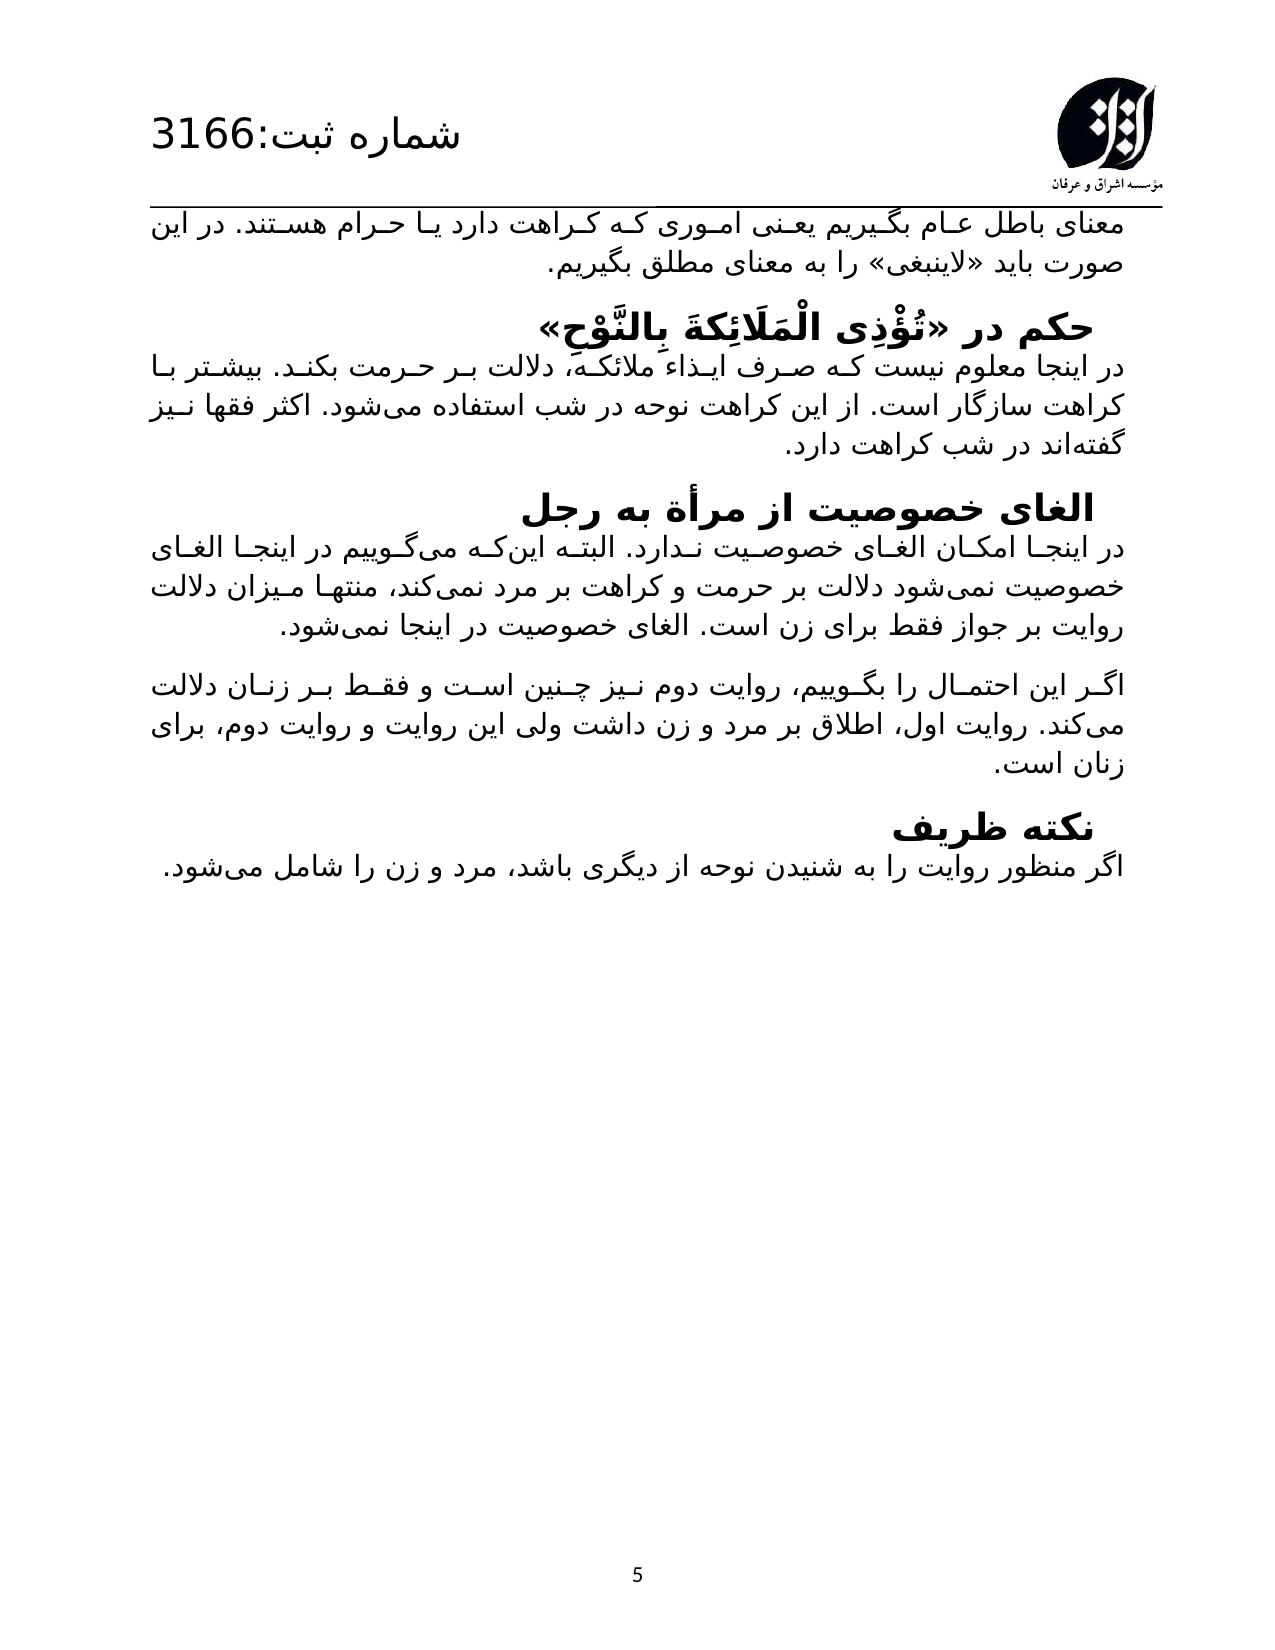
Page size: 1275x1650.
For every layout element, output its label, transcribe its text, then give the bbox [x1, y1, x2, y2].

text اگر منظور روایت را به شنیدن نوحه از دیگری باشد، مرد و زن را شامل می‌شود. [150, 849, 1125, 883]
subtitle نکته ظریف [150, 806, 1125, 849]
picture [1048, 76, 1164, 194]
text در اینجا معلوم نیست که صرف ایذاء ملائکه، دلالت بر حرمت بکند. بیشتر با کراهت سازگار است. از این کراهت نوحه در شب استفاده می‌شود. اکثر فقها نیز گفته‌اند در شب کراهت دارد. [150, 349, 1125, 461]
subtitle حکم در «تُؤْذِی الْمَلَائِکةَ بِالنَّوْحِ» [150, 306, 1125, 349]
text در اینجا امکان الغای خصوصیت ندارد. البته این‌که می‌گوییم در اینجا الغای خصوصیت نمی‌شود دلالت بر حرمت و کراهت بر مرد نمی‌کند، منتها میزان دلالت روایت بر جواز فقط برای زن است. الغای خصوصیت در اینجا نمی‌شود. [150, 531, 1125, 642]
subtitle الغای خصوصیت از مرأة به رجل [150, 487, 1125, 531]
text اگر این احتمال را بگوییم، روایت دوم نیز چنین است و فقط بر زنان دلالت می‌کند. روایت اول، اطلاق بر مرد و زن داشت ولی این روایت و روایت دوم،‌ برای زنان است. [150, 668, 1125, 780]
